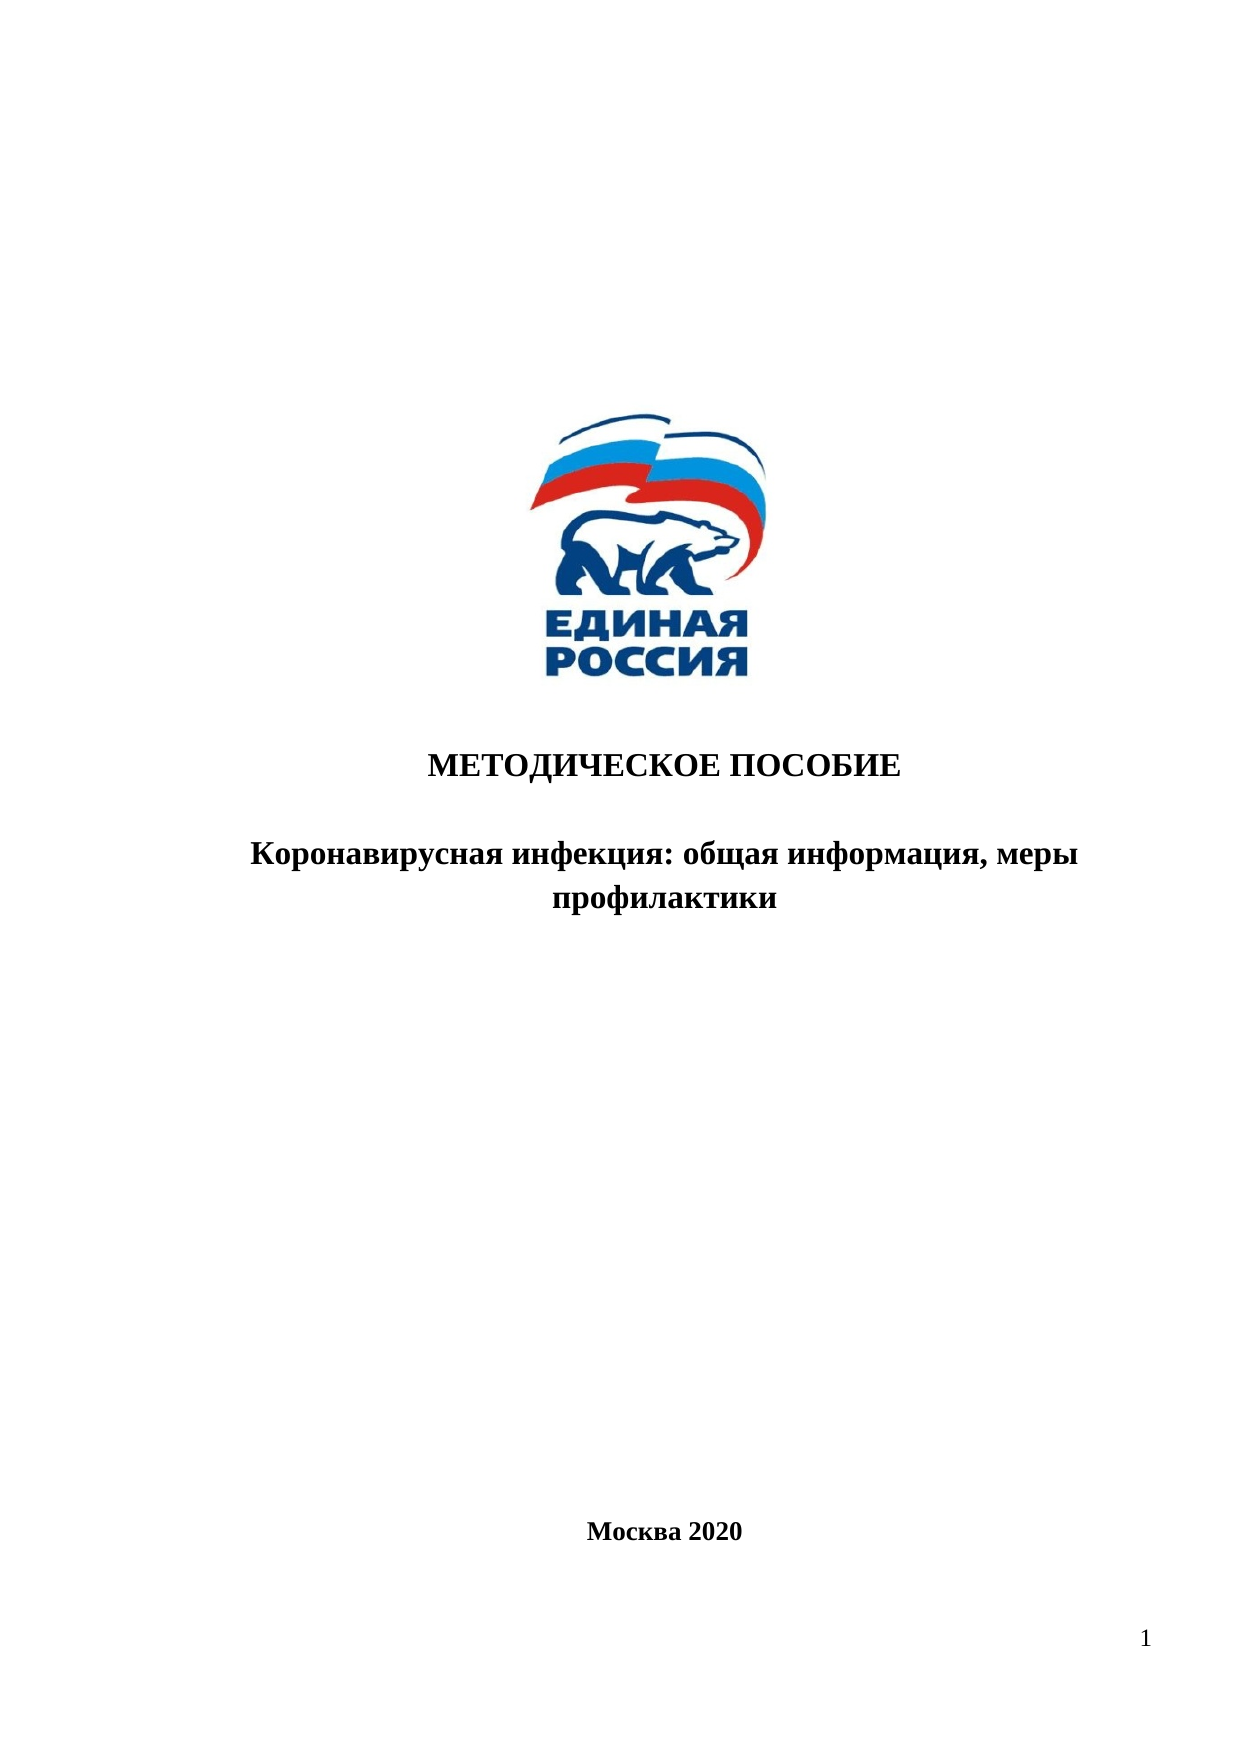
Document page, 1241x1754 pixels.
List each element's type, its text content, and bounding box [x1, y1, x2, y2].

text Москва 2020 [177, 1515, 1152, 1547]
text МЕТОДИЧЕСКОЕ ПОСОБИЕ [177, 746, 1152, 784]
text Коронавирусная инфекция: общая информация, меры профилактики [177, 834, 1152, 916]
picture [470, 390, 822, 697]
